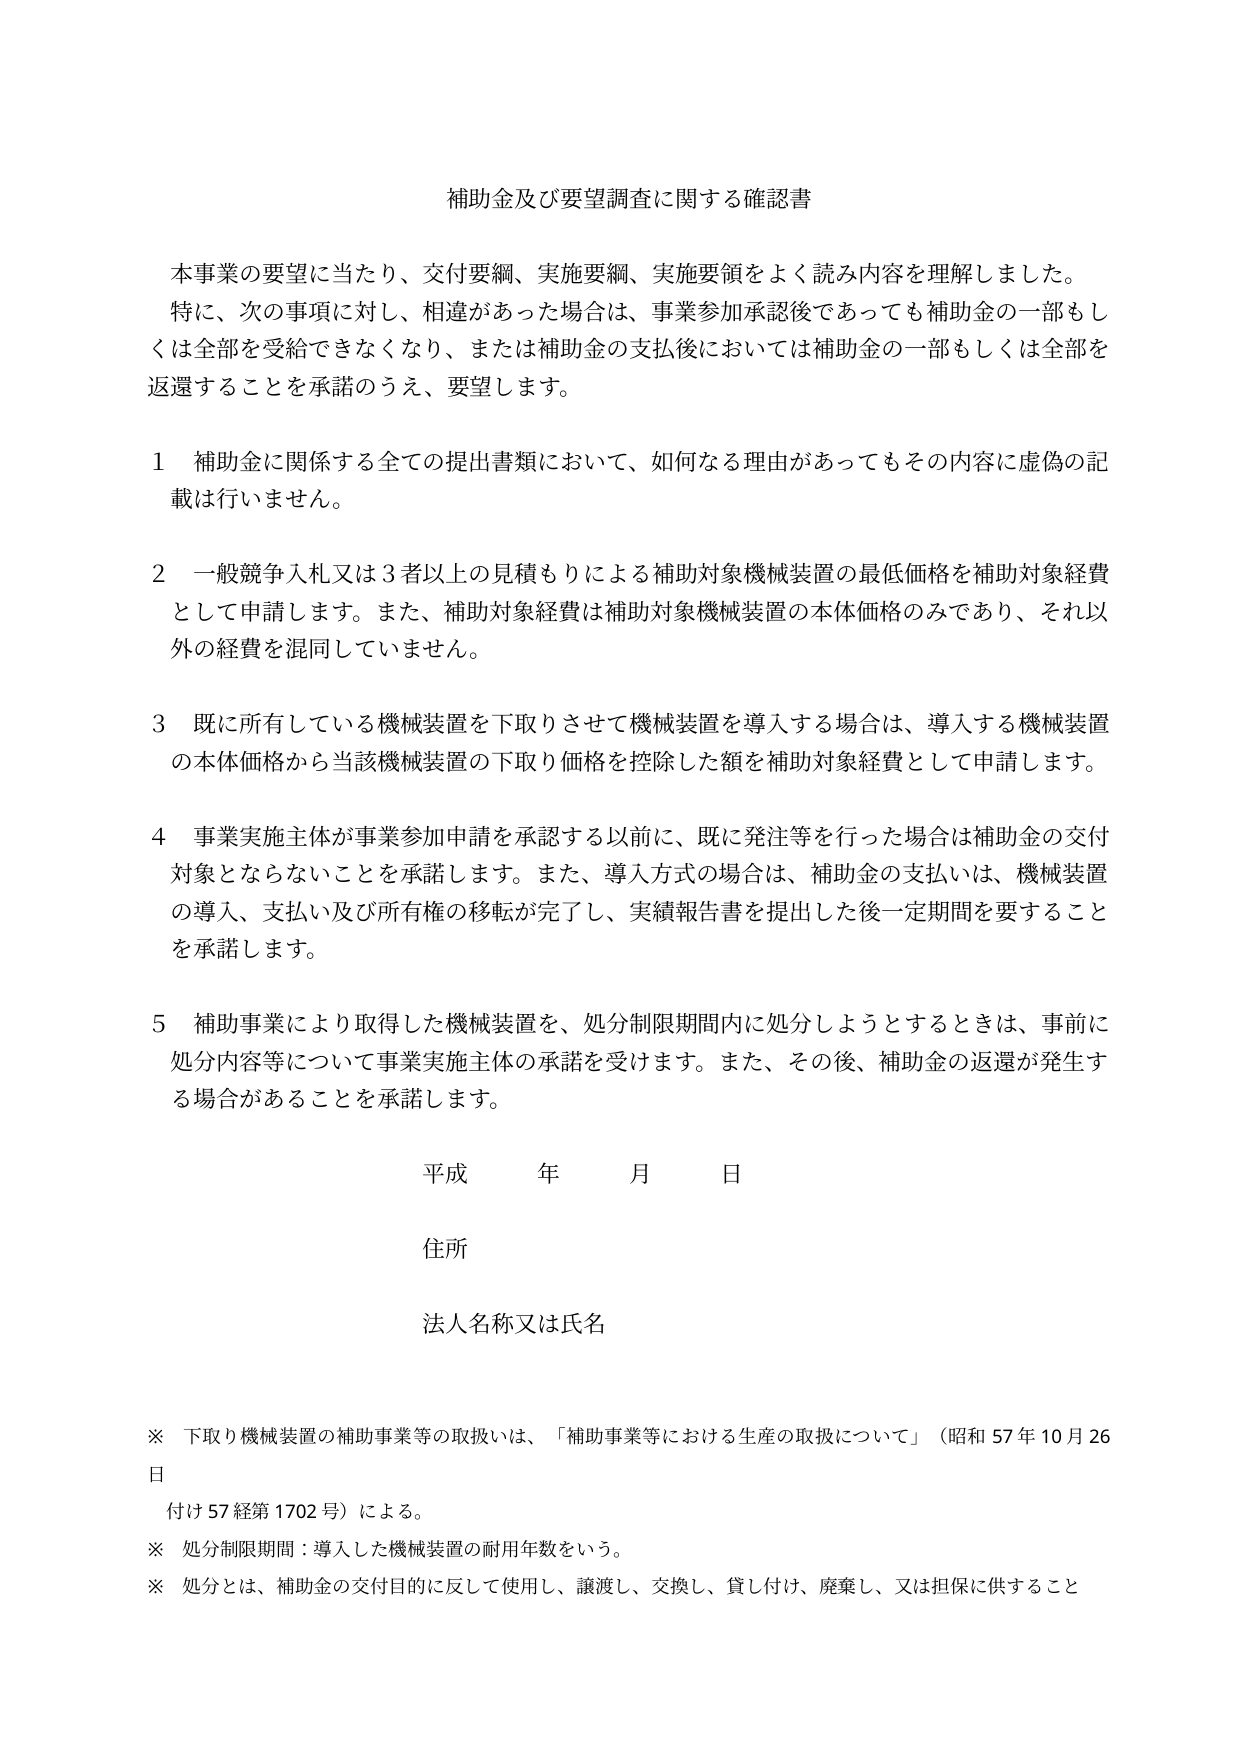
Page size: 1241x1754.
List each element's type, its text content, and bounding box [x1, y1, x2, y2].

text 平成 年 月 日 [148, 1154, 1110, 1192]
text として申請します。また、補助対象経費は補助対象機械装置の本体価格のみであり、それ以 [148, 592, 1110, 629]
text ２ 一般競争入札又は３者以上の見積もりによる補助対象機械装置の最低価格を補助対象経費 [148, 554, 1110, 592]
text 載は行いません。 [148, 479, 1110, 517]
text ※ 下取り機械装置の補助事業等の取扱いは、「補助事業等における生産の取扱について」（昭和57年10月26日 [148, 1417, 1110, 1492]
text を承諾します。 [148, 929, 1110, 967]
text 付け57経第1702号）による。 [148, 1492, 1110, 1529]
text の導入、支払い及び所有権の移転が完了し、実績報告書を提出した後一定期間を要すること [148, 892, 1110, 929]
text 特に、次の事項に対し、相違があった場合は、事業参加承認後であっても補助金の一部もしくは全部を受給できなくなり、または補助金の支払後においては補助金の一部もしくは全部を返還することを承諾のうえ、要望します。 [148, 292, 1110, 404]
text 本事業の要望に当たり、交付要綱、実施要綱、実施要領をよく読み内容を理解しました。 [148, 254, 1110, 292]
text 外の経費を混同していません。 [148, 629, 1110, 667]
text 法人名称又は氏名 [148, 1304, 1110, 1342]
text 処分内容等について事業実施主体の承諾を受けます。また、その後、補助金の返還が発生す [148, 1042, 1110, 1079]
text ※ 処分とは、補助金の交付目的に反して使用し、譲渡し、交換し、貸し付け、廃棄し、又は担保に供すること [148, 1567, 1110, 1604]
text ３ 既に所有している機械装置を下取りさせて機械装置を導入する場合は、導入する機械装置 [148, 704, 1110, 742]
text 住所 [148, 1229, 1110, 1267]
text 補助金及び要望調査に関する確認書 [148, 179, 1110, 217]
text １ 補助金に関係する全ての提出書類において、如何なる理由があってもその内容に虚偽の記 [148, 442, 1110, 479]
text の本体価格から当該機械装置の下取り価格を控除した額を補助対象経費として申請します。 [148, 742, 1110, 779]
text ※ 処分制限期間：導入した機械装置の耐用年数をいう。 [148, 1529, 1110, 1567]
text る場合があることを承諾します。 [148, 1079, 1110, 1117]
text 対象とならないことを承諾します。また、導入方式の場合は、補助金の支払いは、機械装置 [148, 854, 1110, 892]
text ５ 補助事業により取得した機械装置を、処分制限期間内に処分しようとするときは、事前に [148, 1004, 1110, 1042]
text ４ 事業実施主体が事業参加申請を承認する以前に、既に発注等を行った場合は補助金の交付 [148, 817, 1110, 854]
